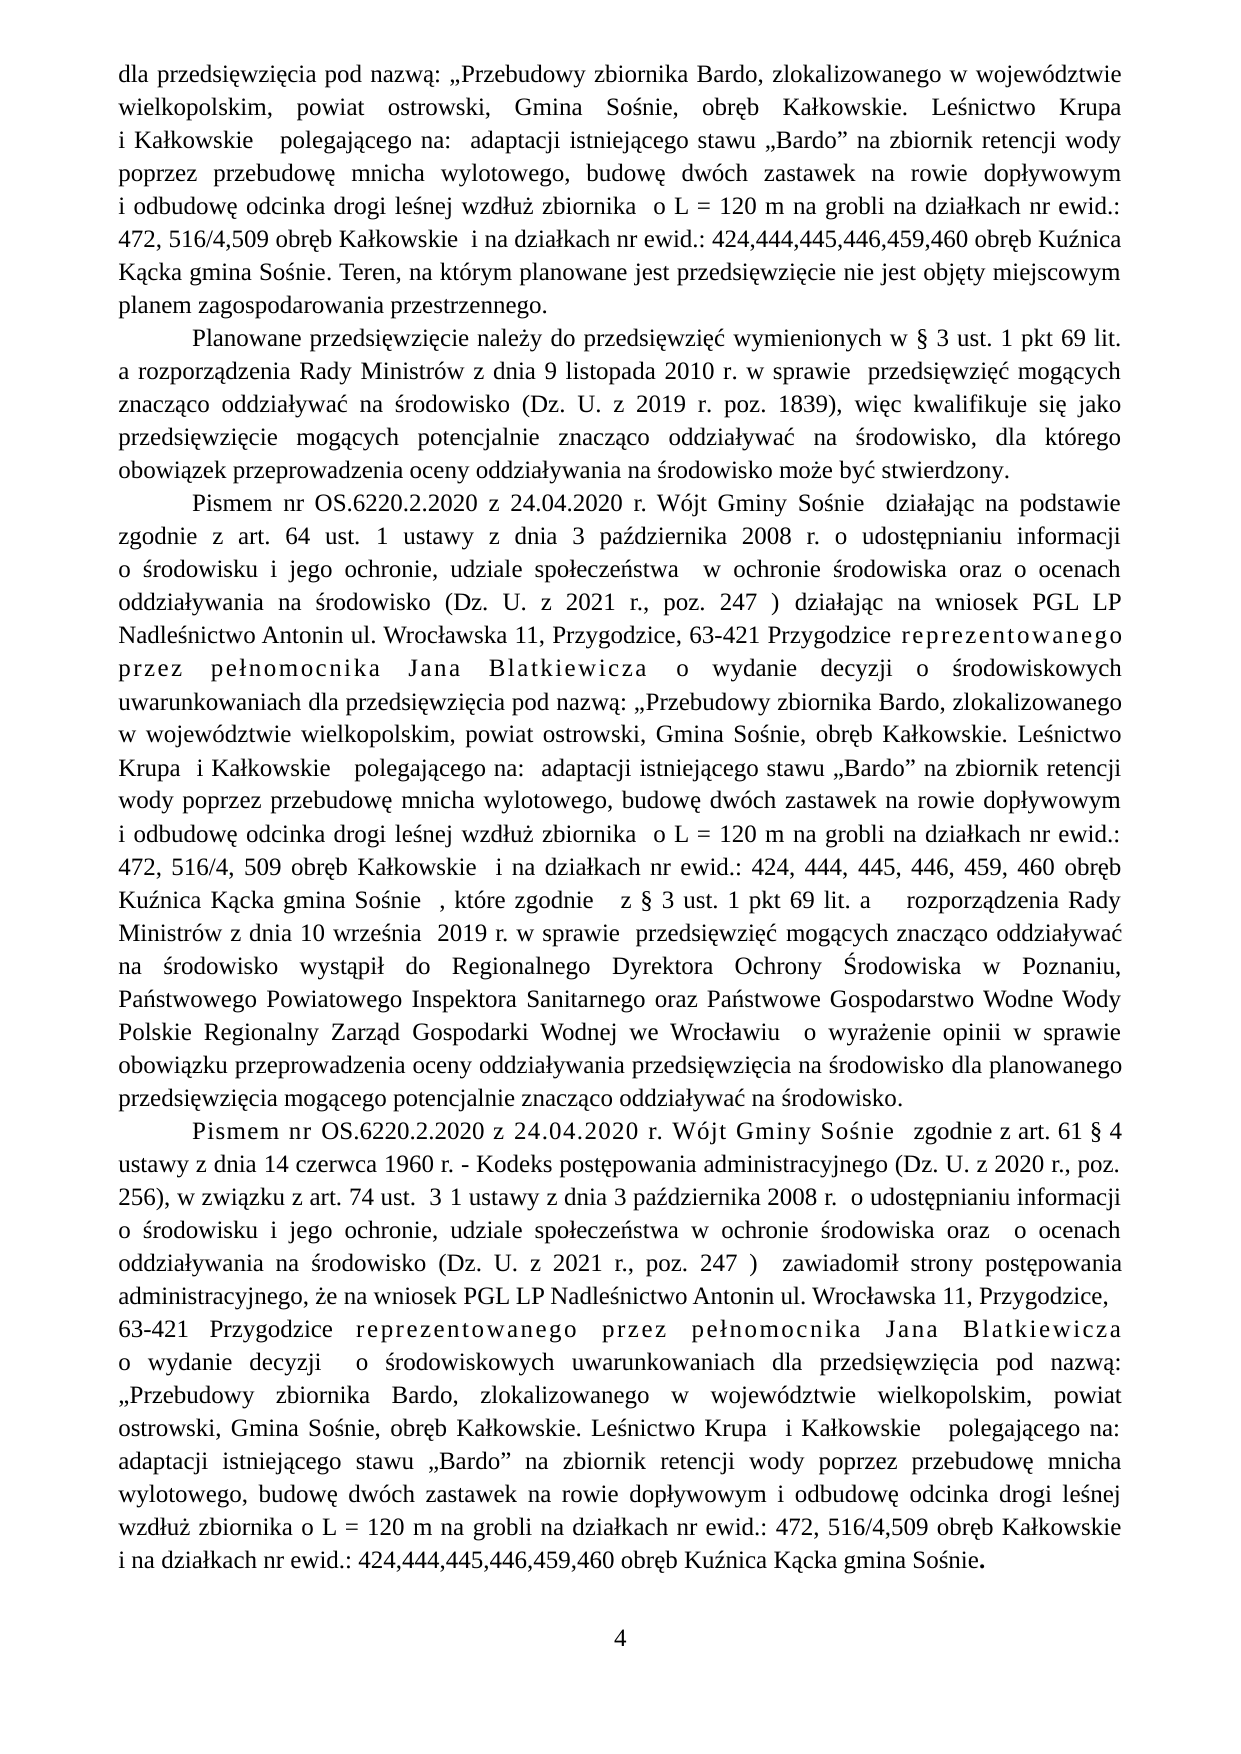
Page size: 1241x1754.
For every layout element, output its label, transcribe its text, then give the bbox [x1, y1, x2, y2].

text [118, 59, 1122, 319]
text 63-421 Przygodzice reprezentowanego przez pełnomocnika Jana Blatkiewicza o wydanie decyzji o środowiskowych uwarunkowaniach dla przedsięwzięcia pod nazwą: „Przebudowy zbiornika Bardo, zlokalizowanego w województwie wielkopolskim, powiat ostrowski, Gmina Sośnie, obręb Kałkowskie. Leśnictwo Krupa i Kałkowskie polegającego na: adaptacji istniejącego stawu „Bardo” na zbiornik retencji wody poprzez przebudowę mnicha wylotowego, budowę dwóch zastawek na rowie dopływowym i odbudowę odcinka drogi leśnej wzdłuż zbiornika o L = 120 m na grobli na działkach nr ewid.: 472, 516/4,509 obręb Kałkowskie i na działkach nr ewid.: 424,444,445,446,459,460 obręb Kuźnica Kącka gmina Sośnie. [118, 1314, 1122, 1574]
text Planowane przedsięwzięcie należy do przedsięwzięć wymienionych w § 3 ust. 1 pkt 69 lit. a rozporządzenia Rady Ministrów z dnia 9 listopada 2010 r. w sprawie przedsięwzięć mogących znacząco oddziaływać na środowisko (Dz. U. z 2019 r. poz. 1839), więc kwalifikuje się jako przedsięwzięcie mogących potencjalnie znacząco oddziaływać na środowisko, dla którego obowiązek przeprowadzenia oceny oddziaływania na środowisko może być stwierdzony. [118, 323, 1122, 484]
text Pismem nr OS.6220.2.2020 z 24.04.2020 r. Wójt Gminy Sośnie zgodnie z art. 61 § 4 ustawy z dnia 14 czerwca 1960 r. - Kodeks postępowania administracyjnego (Dz. U. z 2020 r., poz. 256), w związku z art. 74 ust. 3 1 ustawy z dnia 3 października 2008 r. o udostępnianiu informacji o środowisku i jego ochronie, udziale społeczeństwa w ochronie środowiska oraz o ocenach oddziaływania na środowisko (Dz. U. z 2021 r., poz. 247 ) zawiadomił strony postępowania administracyjnego, że na wniosek PGL LP Nadleśnictwo Antonin ul. Wrocławska 11, Przygodzice, [118, 1116, 1122, 1310]
text Pismem nr OS.6220.2.2020 z 24.04.2020 r. Wójt Gminy Sośnie działając na podstawie zgodnie z art. 64 ust. 1 ustawy z dnia 3 października 2008 r. o udostępnianiu informacji o środowisku i jego ochronie, udziale społeczeństwa w ochronie środowiska oraz o ocenach oddziaływania na środowisko (Dz. U. z 2021 r., poz. 247 ) działając na wniosek PGL LP Nadleśnictwo Antonin ul. Wrocławska 11, Przygodzice, 63-421 Przygodzice reprezentowanego przez pełnomocnika Jana Blatkiewicza o wydanie decyzji o środowiskowych uwarunkowaniach dla przedsięwzięcia pod nazwą: „Przebudowy zbiornika Bardo, zlokalizowanego w województwie wielkopolskim, powiat ostrowski, Gmina Sośnie, obręb Kałkowskie. Leśnictwo Krupa i Kałkowskie polegającego na: adaptacji istniejącego stawu „Bardo” na zbiornik retencji wody poprzez przebudowę mnicha wylotowego, budowę dwóch zastawek na rowie dopływowym i odbudowę odcinka drogi leśnej wzdłuż zbiornika o L = 120 m na grobli na działkach nr ewid.: 472, 516/4, 509 obręb Kałkowskie i na działkach nr ewid.: 424, 444, 445, 446, 459, 460 obręb Kuźnica Kącka gmina Sośnie , które zgodnie z § 3 ust. 1 pkt 69 lit. a rozporządzenia Rady Ministrów z dnia 10 września 2019 r. w sprawie przedsięwzięć mogących znacząco oddziaływać na środowisko wystąpił do Regionalnego Dyrektora Ochrony Środowiska w Poznaniu, Państwowego Powiatowego Inspektora Sanitarnego oraz Państwowe Gospodarstwo Wodne Wody Polskie Regionalny Zarząd Gospodarki Wodnej we Wrocławiu o wyrażenie opinii w sprawie obowiązku przeprowadzenia oceny oddziaływania przedsięwzięcia na środowisko dla planowanego przedsięwzięcia mogącego potencjalnie znacząco oddziaływać na środowisko. [118, 488, 1122, 1112]
